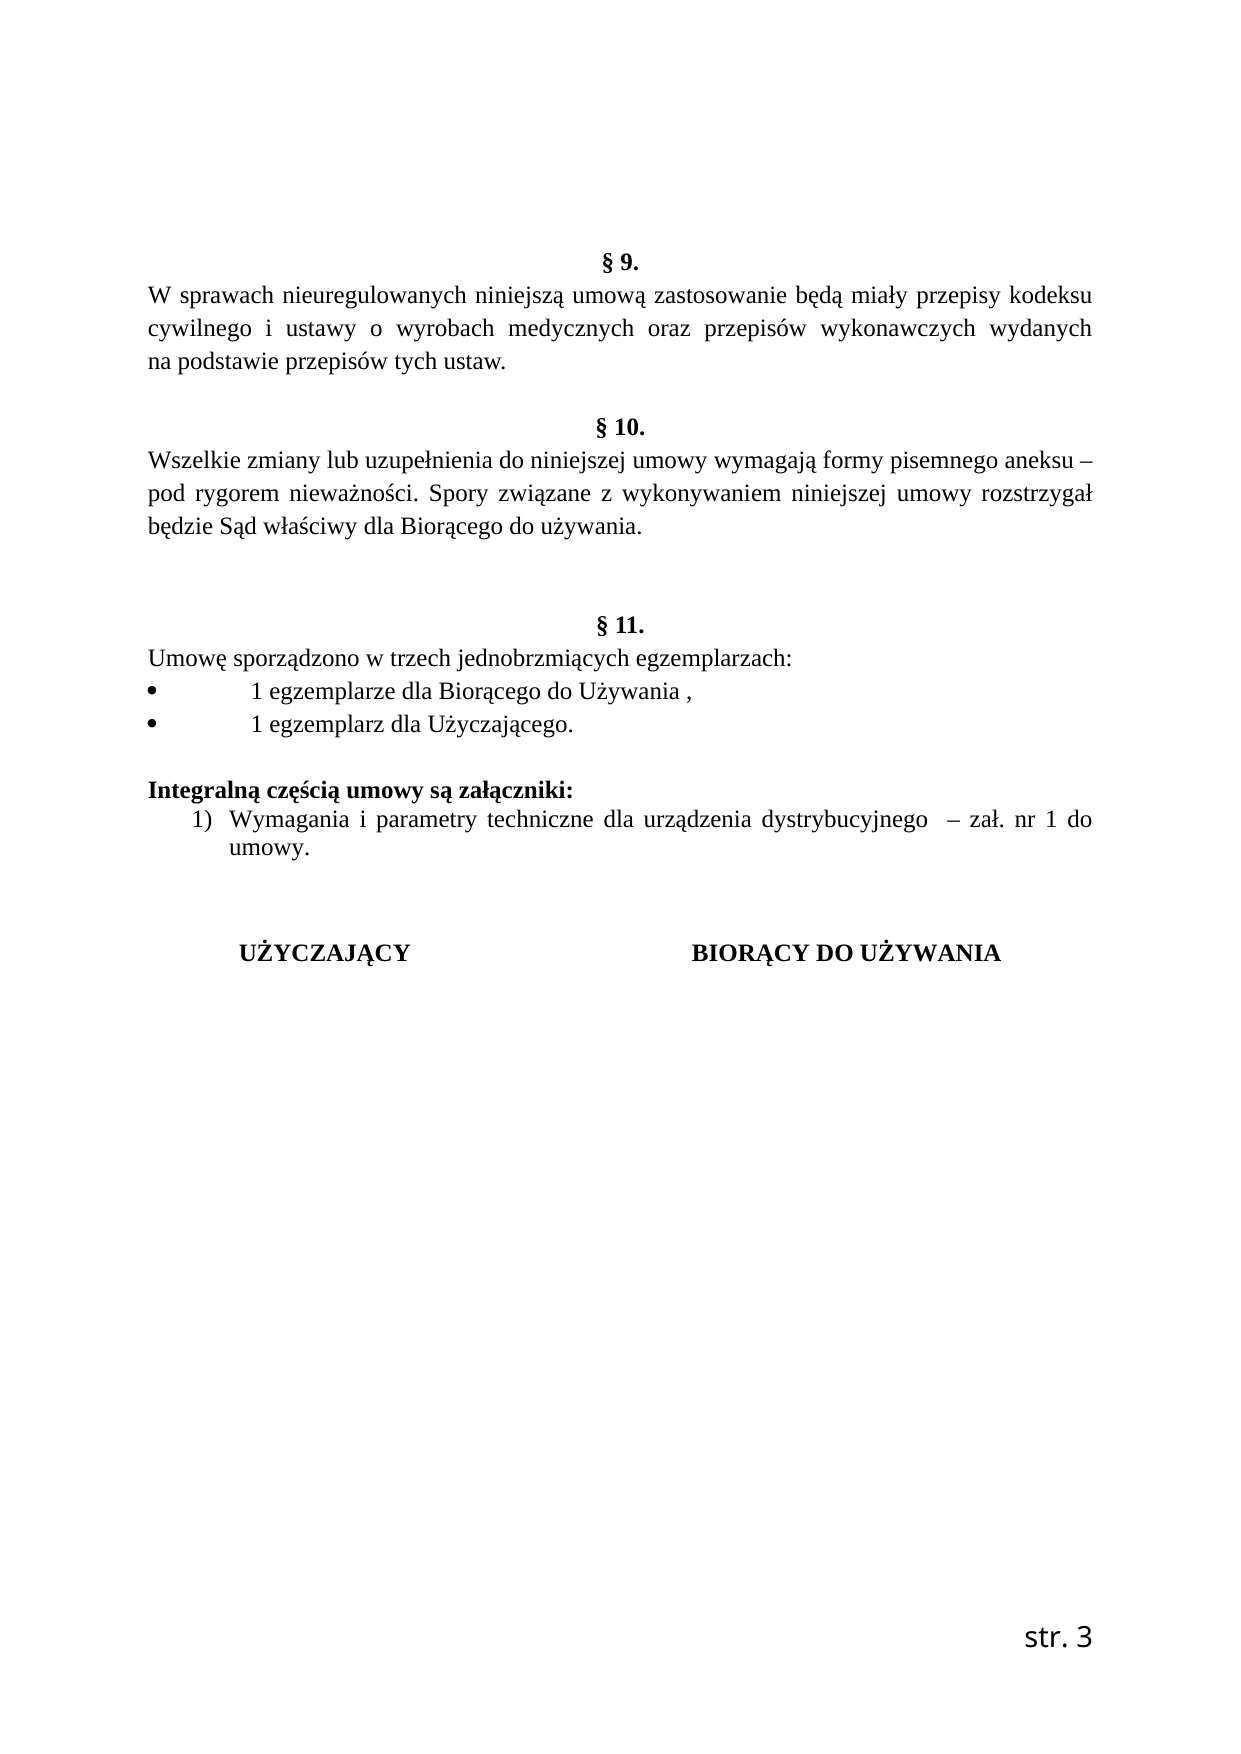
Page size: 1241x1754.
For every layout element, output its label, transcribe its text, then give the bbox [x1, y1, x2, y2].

text W sprawach nieuregulowanych niniejszą umową zastosowanie będą miały przepisy kodeksu cywilnego i ustawy o wyrobach medycznych oraz przepisów wykonawczych wydanych na podstawie przepisów tych ustaw. [148, 280, 1093, 374]
text § 11. [148, 610, 1093, 639]
text Umowę sporządzono w trzech jednobrzmiących egzemplarzach: [148, 643, 1093, 672]
list 1 egzemplarze dla Biorącego do Używania , [148, 676, 1093, 705]
list 1 egzemplarz dla Użyczającego. [148, 709, 1093, 738]
list Wymagania i parametry techniczne dla urządzenia dystrybucyjnego – zał. nr 1 do umowy. [191, 804, 1093, 861]
text UŻYCZAJĄCY BIORĄCY DO UŻYWANIA [148, 938, 1093, 967]
text § 10. [148, 412, 1093, 441]
text § 9. [148, 247, 1093, 275]
text Integralną częścią umowy są załączniki: [148, 775, 1093, 804]
text Wszelkie zmiany lub uzupełnienia do niniejszej umowy wymagają formy pisemnego aneksu – pod rygorem nieważności. Spory związane z wykonywaniem niniejszej umowy rozstrzygał będzie Sąd właściwy dla Biorącego do używania. [148, 445, 1093, 539]
